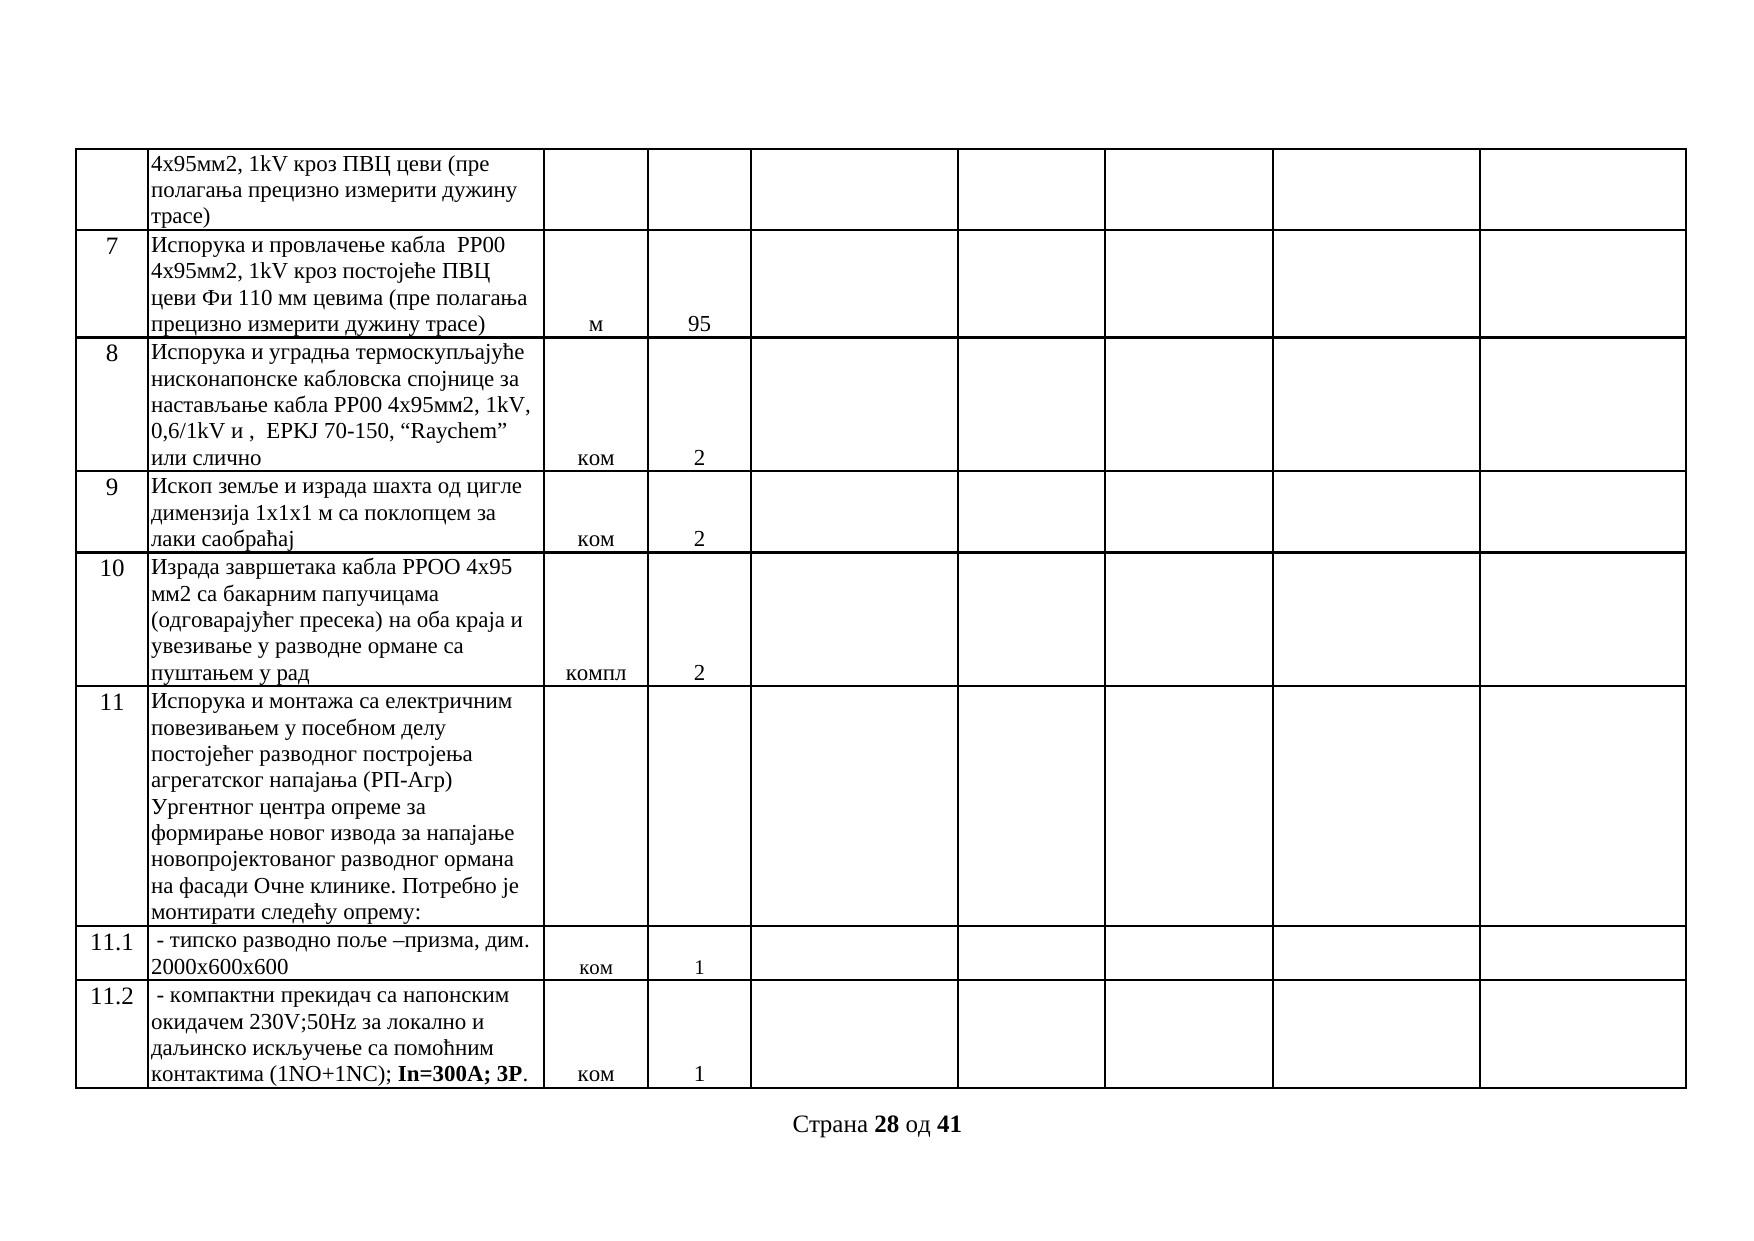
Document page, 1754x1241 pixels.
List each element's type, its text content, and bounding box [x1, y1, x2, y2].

table_cell [649, 687, 750, 924]
table_cell 11 [77, 687, 147, 924]
table_cell [1106, 231, 1272, 336]
table_cell [959, 687, 1104, 924]
table_cell [1106, 554, 1272, 685]
table_cell Израда завршетака кабла PPOO 4x95 мм2 са бакарним папучицама (одговарајућег пресека) на оба краја и увезивање у разводне ормане са пуштањем у рад [149, 554, 543, 685]
table_cell 95 [649, 231, 750, 336]
table_cell [1481, 231, 1685, 336]
table_cell 7 [77, 231, 147, 336]
table_cell [1481, 472, 1685, 551]
table_cell [1274, 339, 1479, 470]
table_cell [1106, 687, 1272, 924]
table_cell [1274, 231, 1479, 336]
table_cell - компактни прекидач са напонским окидачем 230V;50Hz за локално и даљинско искључење са помоћним контактима (1NO+1NC); In=300A; 3P. [149, 981, 543, 1087]
table_cell [959, 927, 1104, 979]
table_cell [752, 927, 957, 979]
table_cell [752, 554, 957, 685]
table_cell ком [545, 981, 647, 1087]
table_cell [959, 231, 1104, 336]
table_cell [1274, 554, 1479, 685]
table_cell [1481, 927, 1685, 979]
table_cell [1481, 150, 1685, 229]
table_cell [752, 981, 957, 1087]
table_cell - типско разводно поље –призма, дим. 2000x600x600 [149, 927, 543, 979]
table_cell [959, 472, 1104, 551]
table_cell [1481, 687, 1685, 924]
table_cell [1274, 981, 1479, 1087]
table_cell [545, 687, 647, 924]
table_cell м [545, 150, 647, 229]
table_cell компл [545, 554, 647, 685]
table_cell 11.1 [77, 927, 147, 979]
table_cell [752, 339, 957, 470]
table_cell 9 [77, 472, 147, 551]
table_cell [1106, 927, 1272, 979]
table_cell [1106, 339, 1272, 470]
table_cell 1 [649, 927, 750, 979]
table_cell [1274, 150, 1479, 229]
table_cell [752, 231, 957, 336]
table_cell Ископ земље и израда шахта од цигле димензија 1х1х1 м са поклопцем за лаки саобраћај [149, 472, 543, 551]
table_cell [959, 339, 1104, 470]
table_cell [752, 472, 957, 551]
table_cell 6 [77, 150, 147, 229]
table_cell 11.2 [77, 981, 147, 1087]
table_cell Испорука и монтажа са електричним повезивањем у посебном делу постојећег разводног постројења агрегатског напајања (РП-Агр) Ургентног центра опреме за формирање новог извода за напајање новопројектованог разводног ормана на фасади Очне клинике. Потребно је монтирати следећу опрему: [149, 687, 543, 924]
table_cell м [545, 231, 647, 336]
table_cell 2 [649, 472, 750, 551]
table_cell [959, 981, 1104, 1087]
table_cell 1 [649, 981, 750, 1087]
table_cell [1106, 472, 1272, 551]
table_cell [1481, 554, 1685, 685]
table_cell [1274, 687, 1479, 924]
table_cell ком [545, 339, 647, 470]
table_cell [959, 554, 1104, 685]
table_cell [1481, 981, 1685, 1087]
table_cell 2 [649, 554, 750, 685]
table_cell [752, 687, 957, 924]
table_cell ком [545, 927, 647, 979]
table_cell ком [545, 472, 647, 551]
table_cell 8 [77, 339, 147, 470]
table_cell [1274, 927, 1479, 979]
table_cell [1274, 472, 1479, 551]
table_cell [1106, 981, 1272, 1087]
table_cell [959, 150, 1104, 229]
table_cell Испорука и провлачење кабла PP00 4x95мм2, 1kV кроз постојеће ПВЦ цеви Фи 110 мм цевима (пре полагања прецизно измерити дужину трасе) [149, 231, 543, 336]
table_cell Испорука и уградња термоскупљајуће нисконапонске кабловска спојнице за настављање кабла PP00 4x95мм2, 1kV, 0,6/1kV и , EPKJ 70-150, “Raychem” или слично [149, 339, 543, 470]
table_cell 10 [77, 554, 147, 685]
table_cell [1106, 150, 1272, 229]
table_cell 2 [649, 339, 750, 470]
table_cell [1481, 339, 1685, 470]
table_cell [752, 150, 957, 229]
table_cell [149, 150, 543, 229]
table_cell 50 [649, 150, 750, 229]
